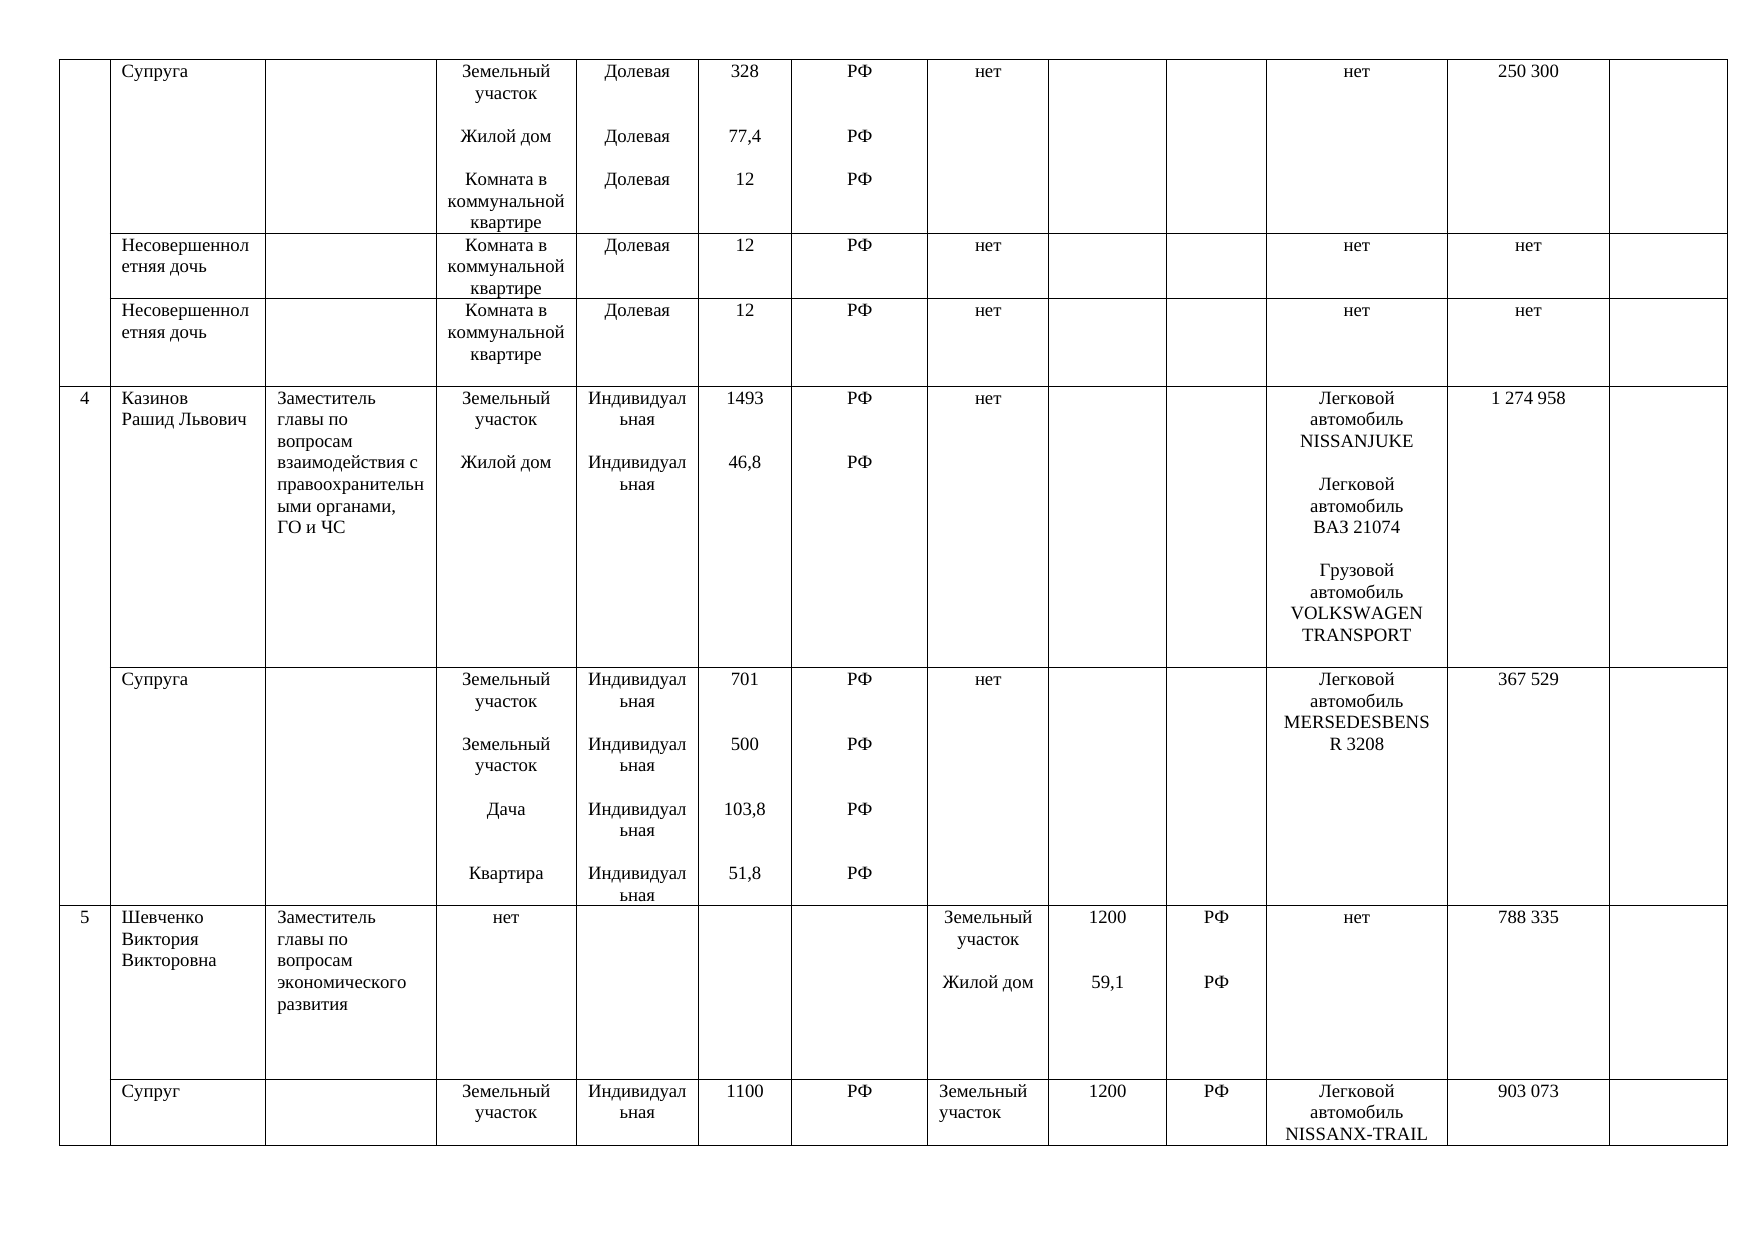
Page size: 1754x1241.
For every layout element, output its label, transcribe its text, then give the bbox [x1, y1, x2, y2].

table_cell Казинов Рашид Львович [111, 387, 265, 667]
table_cell нет [1267, 60, 1447, 233]
table_cell Несовершеннолетняя дочь [111, 234, 265, 298]
table_cell Земельный участок Жилой дом [437, 387, 576, 667]
table_cell Комната в коммунальной квартире [437, 234, 576, 298]
table_cell [1610, 60, 1727, 233]
table_cell [1049, 668, 1166, 905]
table_cell РФ [792, 299, 927, 386]
table_cell Заместитель главы по вопросам экономического развития [266, 906, 436, 1079]
table_cell РФ РФ [792, 387, 927, 667]
table_cell [266, 299, 436, 386]
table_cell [928, 1080, 1048, 1144]
table_cell РФ РФ РФ [792, 60, 927, 233]
table_cell нет [437, 906, 576, 1079]
table_cell 250 300 [1448, 60, 1609, 233]
table_cell Индивидуальная Индивидуальная [577, 387, 698, 667]
table_cell Супруг [111, 1080, 265, 1144]
table_cell [1167, 387, 1266, 667]
table_cell нет [1267, 906, 1447, 1079]
table_cell Земельный участок Жилой дом [928, 906, 1048, 1079]
table_cell [266, 60, 436, 233]
table_cell Легковой автомобиль MERSEDESBENS R 3208 [1267, 668, 1447, 905]
table_cell нет [928, 387, 1048, 667]
table_cell [699, 906, 791, 1079]
table_cell [266, 234, 436, 298]
table_cell РФ РФ РФ РФ [792, 668, 927, 905]
table_cell Долевая [577, 299, 698, 386]
table_cell 5 [60, 906, 110, 1144]
table_cell [1049, 234, 1166, 298]
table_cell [577, 1080, 698, 1144]
table_cell нет [1448, 299, 1609, 386]
table_cell Комната в коммунальной квартире [437, 299, 576, 386]
table_cell [1610, 1080, 1727, 1144]
table_cell нет [928, 60, 1048, 233]
table_cell [266, 668, 436, 905]
table_cell [1167, 668, 1266, 905]
table_cell 701 500 103,8 51,8 [699, 668, 791, 905]
table_cell Долевая Долевая Долевая [577, 60, 698, 233]
table_cell [1049, 60, 1166, 233]
table_cell Индивидуальная Индивидуальная Индивидуальная Индивидуальная [577, 668, 698, 905]
table_cell Несовершеннолетняя дочь [111, 299, 265, 386]
table_cell 1493 46,8 [699, 387, 791, 667]
table_cell 1200 59,1 [1049, 1080, 1166, 1144]
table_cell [1267, 1080, 1447, 1144]
table_cell РФ [792, 234, 927, 298]
table_cell нет [1267, 299, 1447, 386]
table_cell [1049, 387, 1166, 667]
table_cell [1610, 299, 1727, 386]
table_cell Заместитель главы по вопросам взаимодействия с правоохранительными органами, ГО и ЧС [266, 387, 436, 667]
table_cell [1610, 387, 1727, 667]
table_cell РФ РФ [1167, 906, 1266, 1079]
table_cell нет [928, 668, 1048, 905]
table_cell нет [1448, 234, 1609, 298]
table_cell нет [928, 234, 1048, 298]
table_cell 903 073 [1448, 1080, 1609, 1144]
table_cell Легковой автомобиль NISSANJUKE Легковой автомобиль ВАЗ 21074 Грузовой автомобиль VOLKSWAGEN TRANSPORT [1267, 387, 1447, 667]
table_cell [577, 906, 698, 1079]
table_cell Супруга [111, 668, 265, 905]
table_cell [792, 906, 927, 1079]
table_cell [1167, 299, 1266, 386]
table_cell [60, 60, 110, 386]
table_cell 1200 59,1 [1049, 906, 1166, 1079]
table_cell Супруга [111, 60, 265, 233]
table_cell Земельный участок Жилой дом Комната в коммунальной квартире [437, 60, 576, 233]
table_cell 12 [699, 234, 791, 298]
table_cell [437, 1080, 576, 1144]
table_cell 1 274 958 [1448, 387, 1609, 667]
table_cell [1049, 299, 1166, 386]
table_cell 328 77,4 12 [699, 60, 791, 233]
table_cell нет [1267, 234, 1447, 298]
table_cell 1100 168 [699, 1080, 791, 1144]
table_cell РФ РФ [792, 1080, 927, 1144]
table_cell 788 335 [1448, 906, 1609, 1079]
table_cell 12 [699, 299, 791, 386]
table_cell [1167, 60, 1266, 233]
table_cell 367 529 [1448, 668, 1609, 905]
table_cell [1610, 668, 1727, 905]
table_cell Долевая [577, 234, 698, 298]
table_cell РФ РФ [1167, 1080, 1266, 1144]
table_cell [266, 1080, 436, 1144]
table_cell 4 [60, 387, 110, 905]
table_cell Шевченко Виктория Викторовна [111, 906, 265, 1079]
table_cell Земельный участок Земельный участок Дача Квартира [437, 668, 576, 905]
table_cell [1610, 906, 1727, 1079]
table_cell [1610, 234, 1727, 298]
table_cell нет [928, 299, 1048, 386]
table_cell [1167, 234, 1266, 298]
